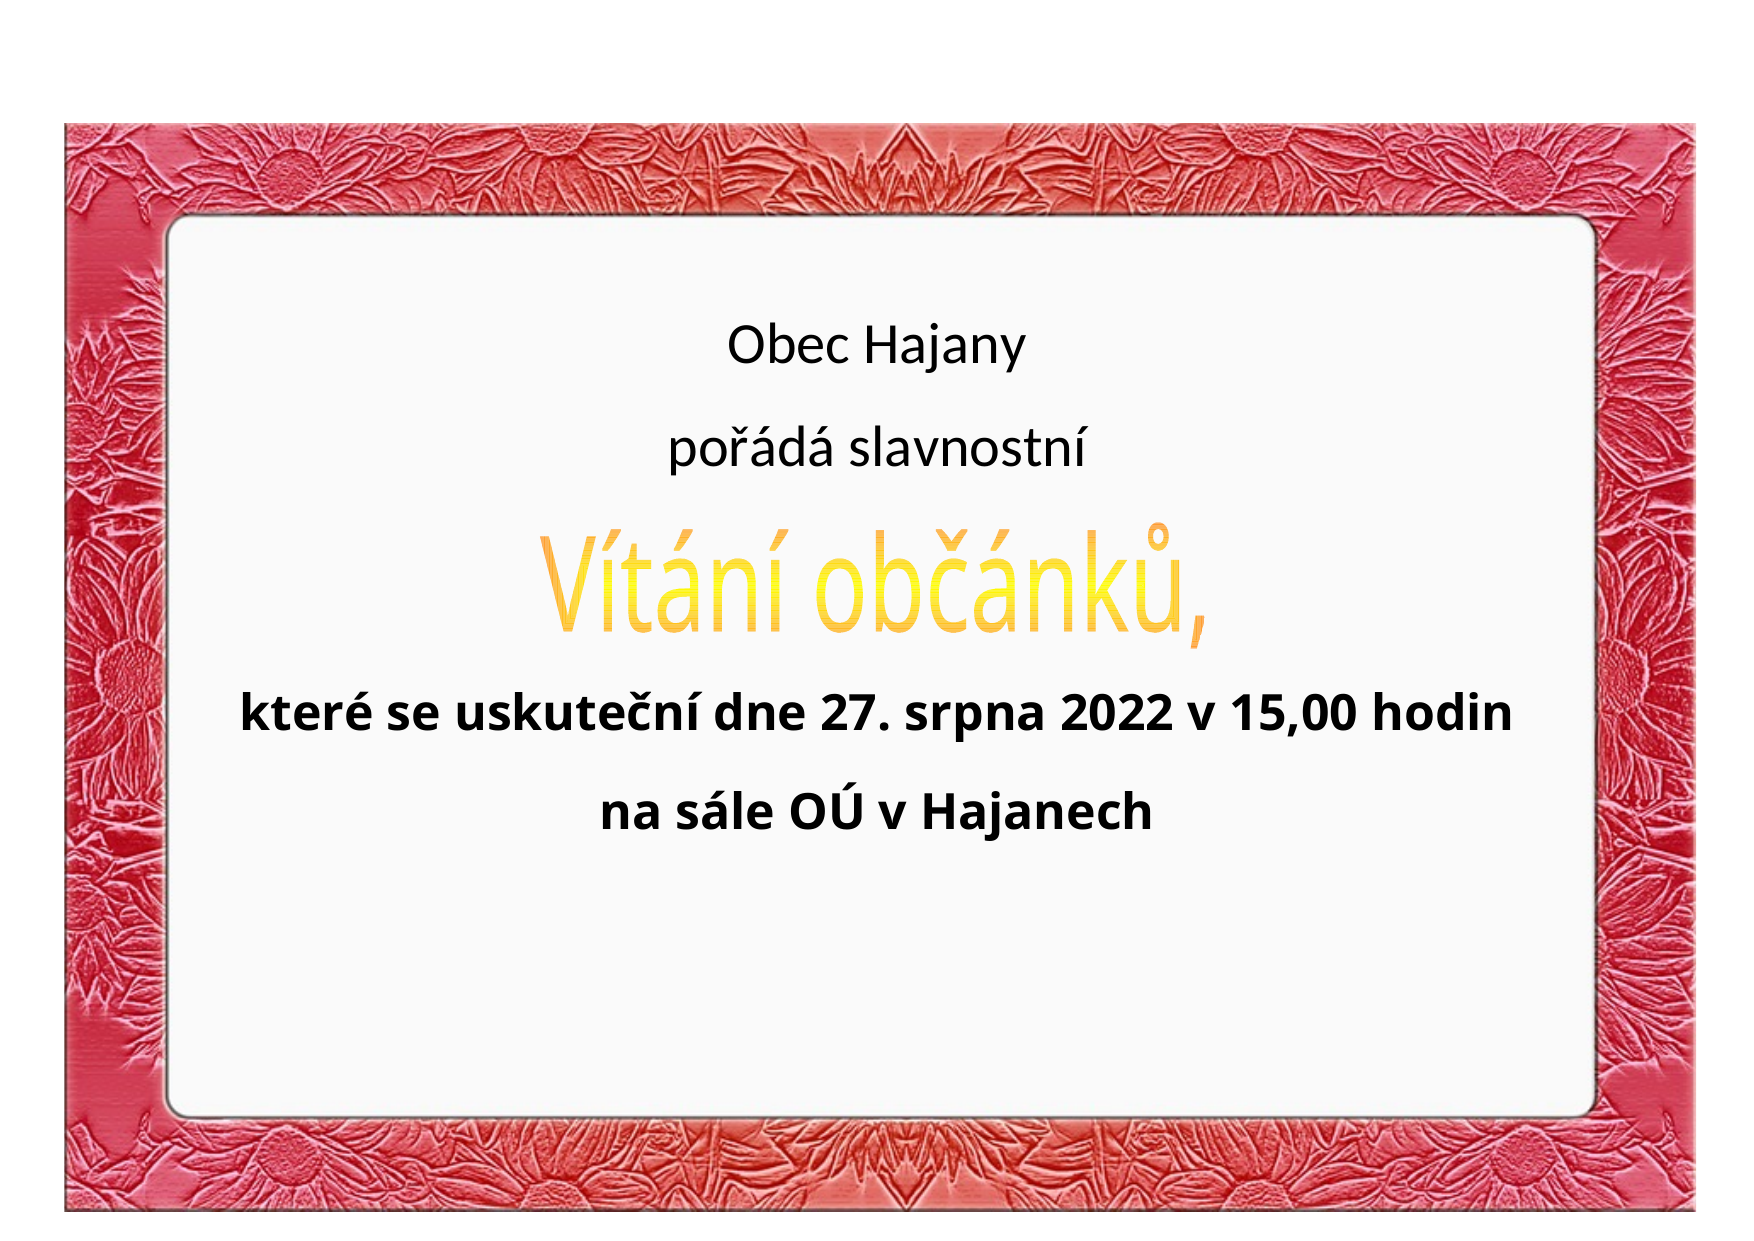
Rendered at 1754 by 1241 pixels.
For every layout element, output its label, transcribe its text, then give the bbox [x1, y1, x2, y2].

text které se uskuteční dne 27. srpna 2022 v 15,00 hodin [148, 677, 1606, 745]
text Obec Hajany [148, 307, 1606, 378]
picture [64, 123, 1697, 1212]
text na sále OÚ v Hajanech [148, 776, 1606, 844]
text pořádá slavnostní [148, 409, 1606, 481]
